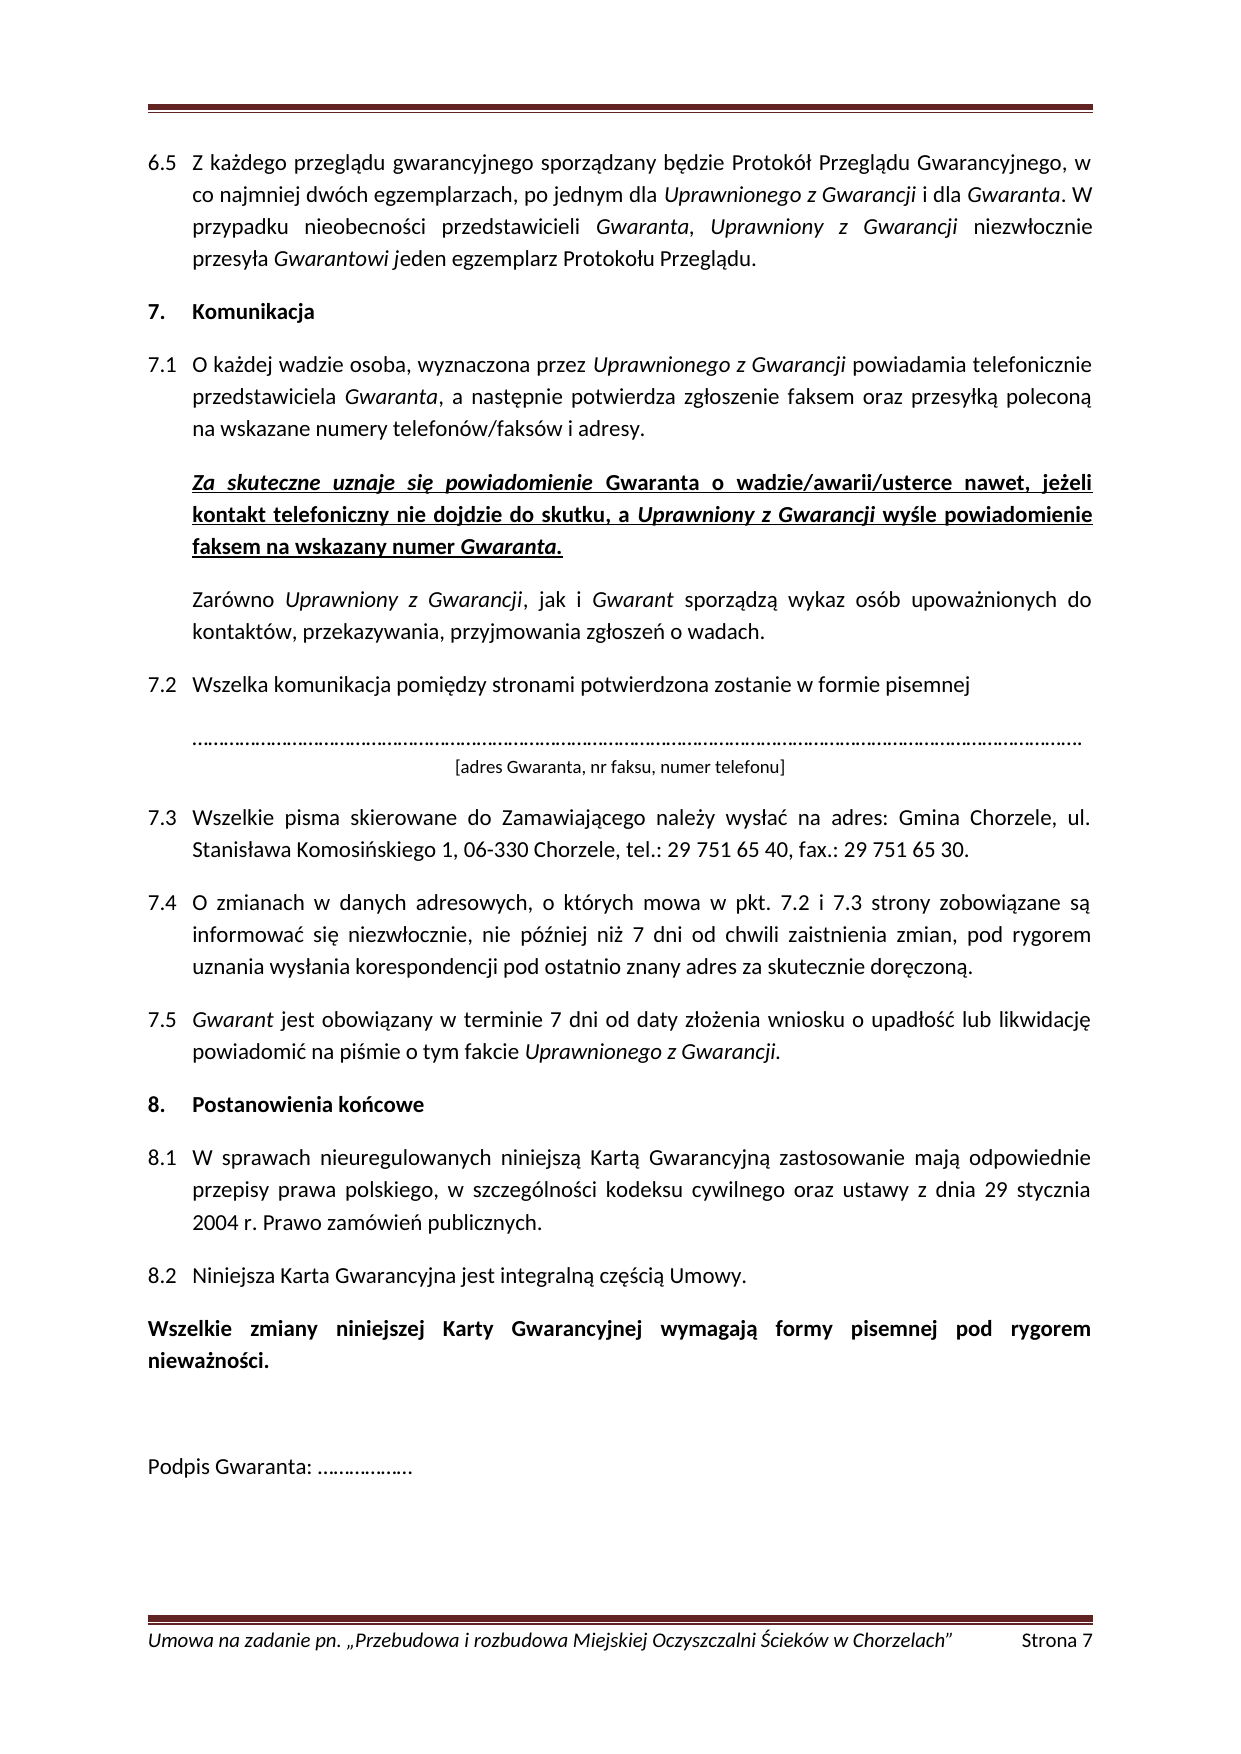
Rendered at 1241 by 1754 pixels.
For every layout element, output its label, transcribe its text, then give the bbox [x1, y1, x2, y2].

text 7.4 O zmianach w danych adresowych, o których mowa w pkt. 7.2 i 7.3 strony zobowiązane są informować się niezwłocznie, nie później niż 7 dni od chwili zaistnienia zmian, pod rygorem uznania wysłania korespondencji pod ostatnio znany adres za skutecznie doręczoną. [148, 888, 1093, 980]
text 6.5 Z każdego przeglądu gwarancyjnego sporządzany będzie Protokół Przeglądu Gwarancyjnego, w co najmniej dwóch egzemplarzach, po jednym dla Uprawnionego z Gwarancji i dla Gwaranta. W przypadku nieobecności przedstawicieli Gwaranta, Uprawniony z Gwarancji niezwłocznie przesyła Gwarantowi jeden egzemplarz Protokołu Przeglądu. [148, 148, 1093, 272]
text ……………………………………………………………………………………………………………………………………………………. [192, 723, 1093, 751]
text 7.1 O każdej wadzie osoba, wyznaczona przez Uprawnionego z Gwarancji powiadamia telefonicznie przedstawiciela Gwaranta, a następnie potwierdza zgłoszenie faksem oraz przesyłką poleconą na wskazane numery telefonów/faksów i adresy. [148, 350, 1093, 443]
text Za skuteczne uznaje się powiadomienie Gwaranta o wadzie/awarii/usterce nawet, jeżeli kontakt telefoniczny nie dojdzie do skutku, a Uprawniony z Gwarancji wyśle powiadomienie faksem na wskazany numer Gwaranta. [192, 468, 1093, 492]
text Podpis Gwaranta: ……………… [148, 1452, 1093, 1480]
text Za skuteczne uznaje się powiadomienie Gwaranta o wadzie/awarii/usterce nawet, jeżeli kontakt telefoniczny nie dojdzie do skutku, a Uprawniony z Gwarancji wyśle powiadomienie faksem na wskazany numer Gwaranta. [192, 525, 1093, 560]
text [adres Gwaranta, nr faksu, numer telefonu] [148, 755, 1093, 778]
text 7. Komunikacja [148, 297, 1093, 325]
text Wszelkie zmiany niniejszej Karty Gwarancyjnej wymagają formy pisemnej pod rygorem nieważności. [148, 1314, 1093, 1374]
text 8.1 W sprawach nieuregulowanych niniejszą Kartą Gwarancyjną zastosowanie mają odpowiednie przepisy prawa polskiego, w szczególności kodeksu cywilnego oraz ustawy z dnia 29 stycznia 2004 r. Prawo zamówień publicznych. [148, 1143, 1093, 1236]
text 7.5 Gwarant jest obowiązany w terminie 7 dni od daty złożenia wniosku o upadłość lub likwidację powiadomić na piśmie o tym fakcie Uprawnionego z Gwarancji. [148, 1005, 1093, 1065]
text 7.3 Wszelkie pisma skierowane do Zamawiającego należy wysłać na adres: Gmina Chorzele, ul. Stanisława Komosińskiego 1, 06-330 Chorzele, tel.: 29 751 65 40, fax.: 29 751 65 30. [148, 803, 1093, 863]
text Zarówno Uprawniony z Gwarancji, jak i Gwarant sporządzą wykaz osób upoważnionych do kontaktów, przekazywania, przyjmowania zgłoszeń o wadach. [192, 585, 1093, 645]
text Za skuteczne uznaje się powiadomienie Gwaranta o wadzie/awarii/usterce nawet, jeżeli kontakt telefoniczny nie dojdzie do skutku, a Uprawniony z Gwarancji wyśle powiadomienie faksem na wskazany numer Gwaranta. [192, 493, 1093, 524]
text 8. Postanowienia końcowe [148, 1090, 1093, 1118]
text 7.2 Wszelka komunikacja pomiędzy stronami potwierdzona zostanie w formie pisemnej [148, 670, 1093, 698]
text 8.2 Niniejsza Karta Gwarancyjna jest integralną częścią Umowy. [148, 1261, 1093, 1289]
